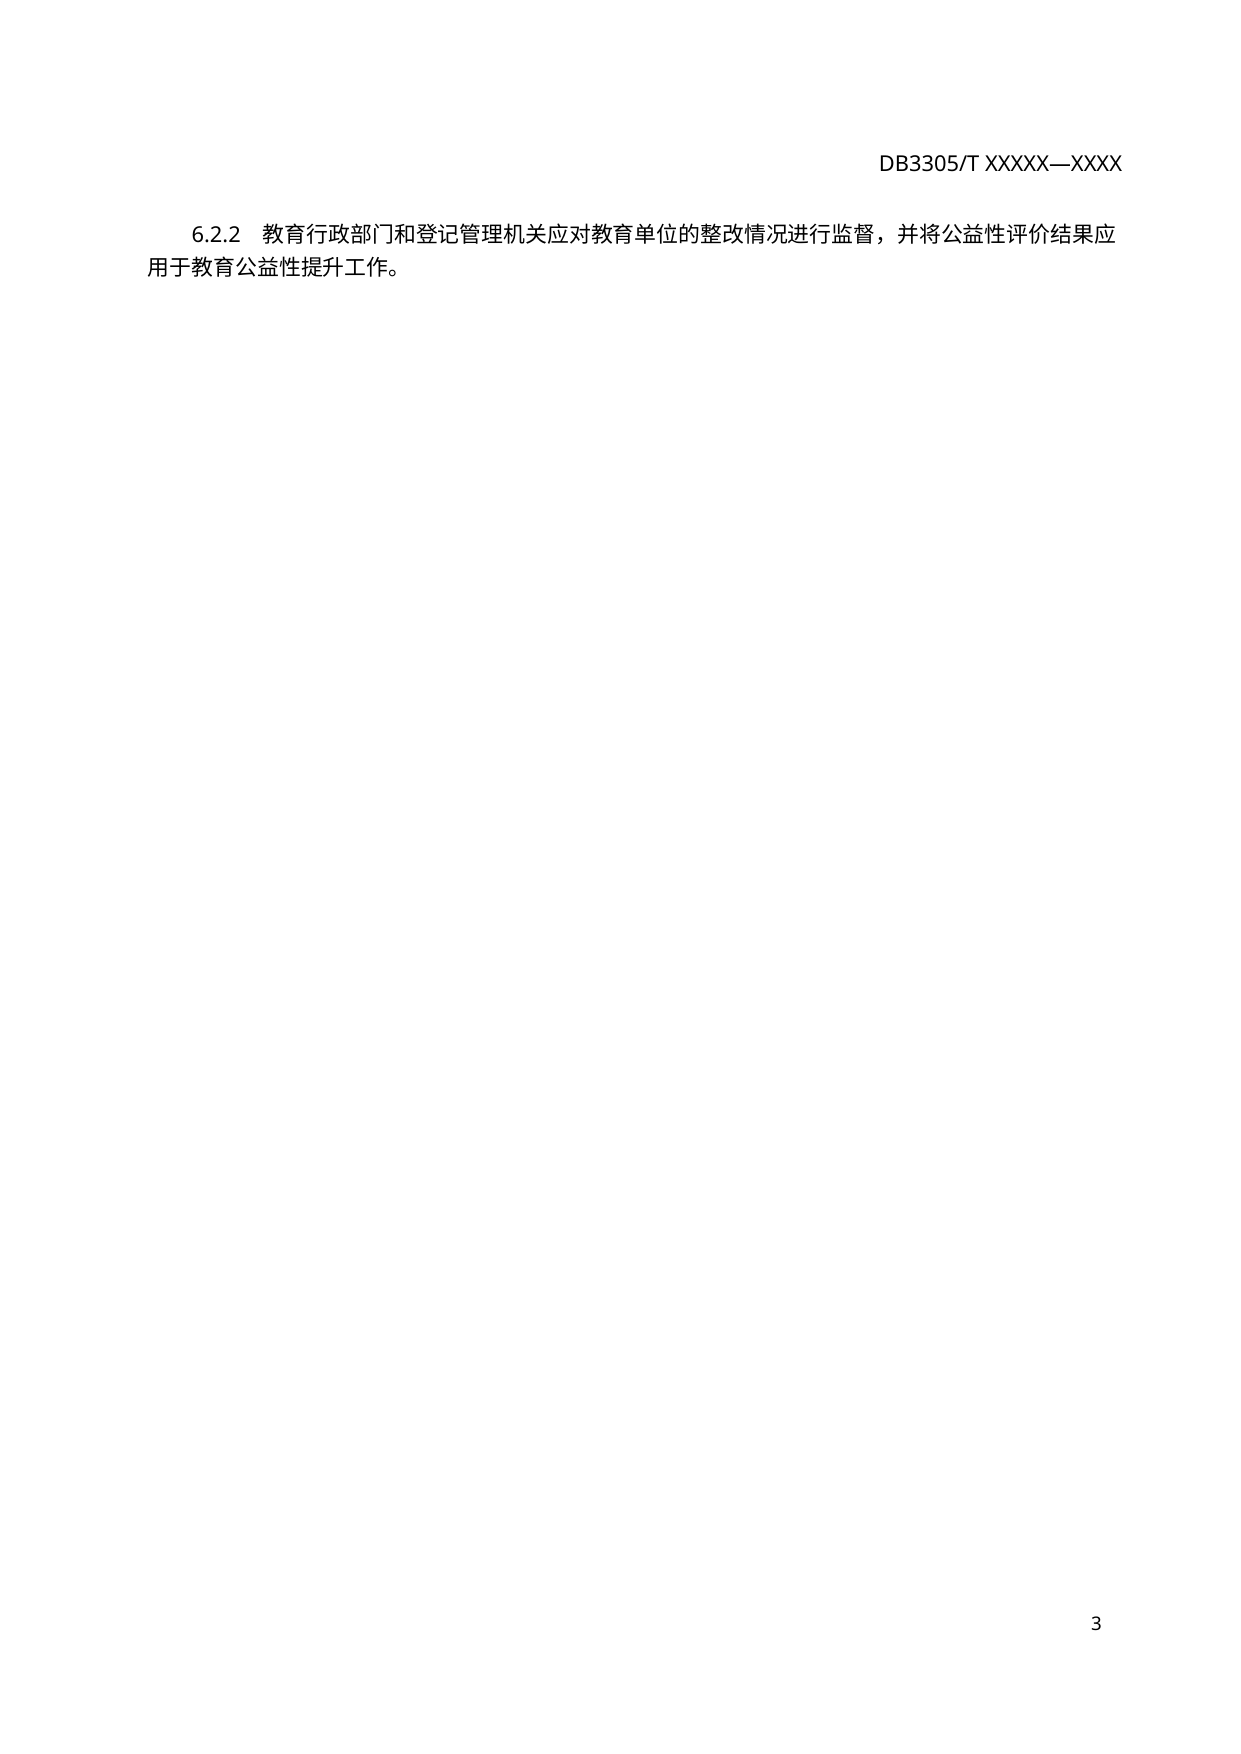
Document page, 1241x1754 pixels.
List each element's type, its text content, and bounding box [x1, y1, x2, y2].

text 教育行政部门和登记管理机关应对教育单位的整改情况进行监督，并将公益性评价结果应用于教育公益性提升工作。 [148, 217, 1122, 282]
